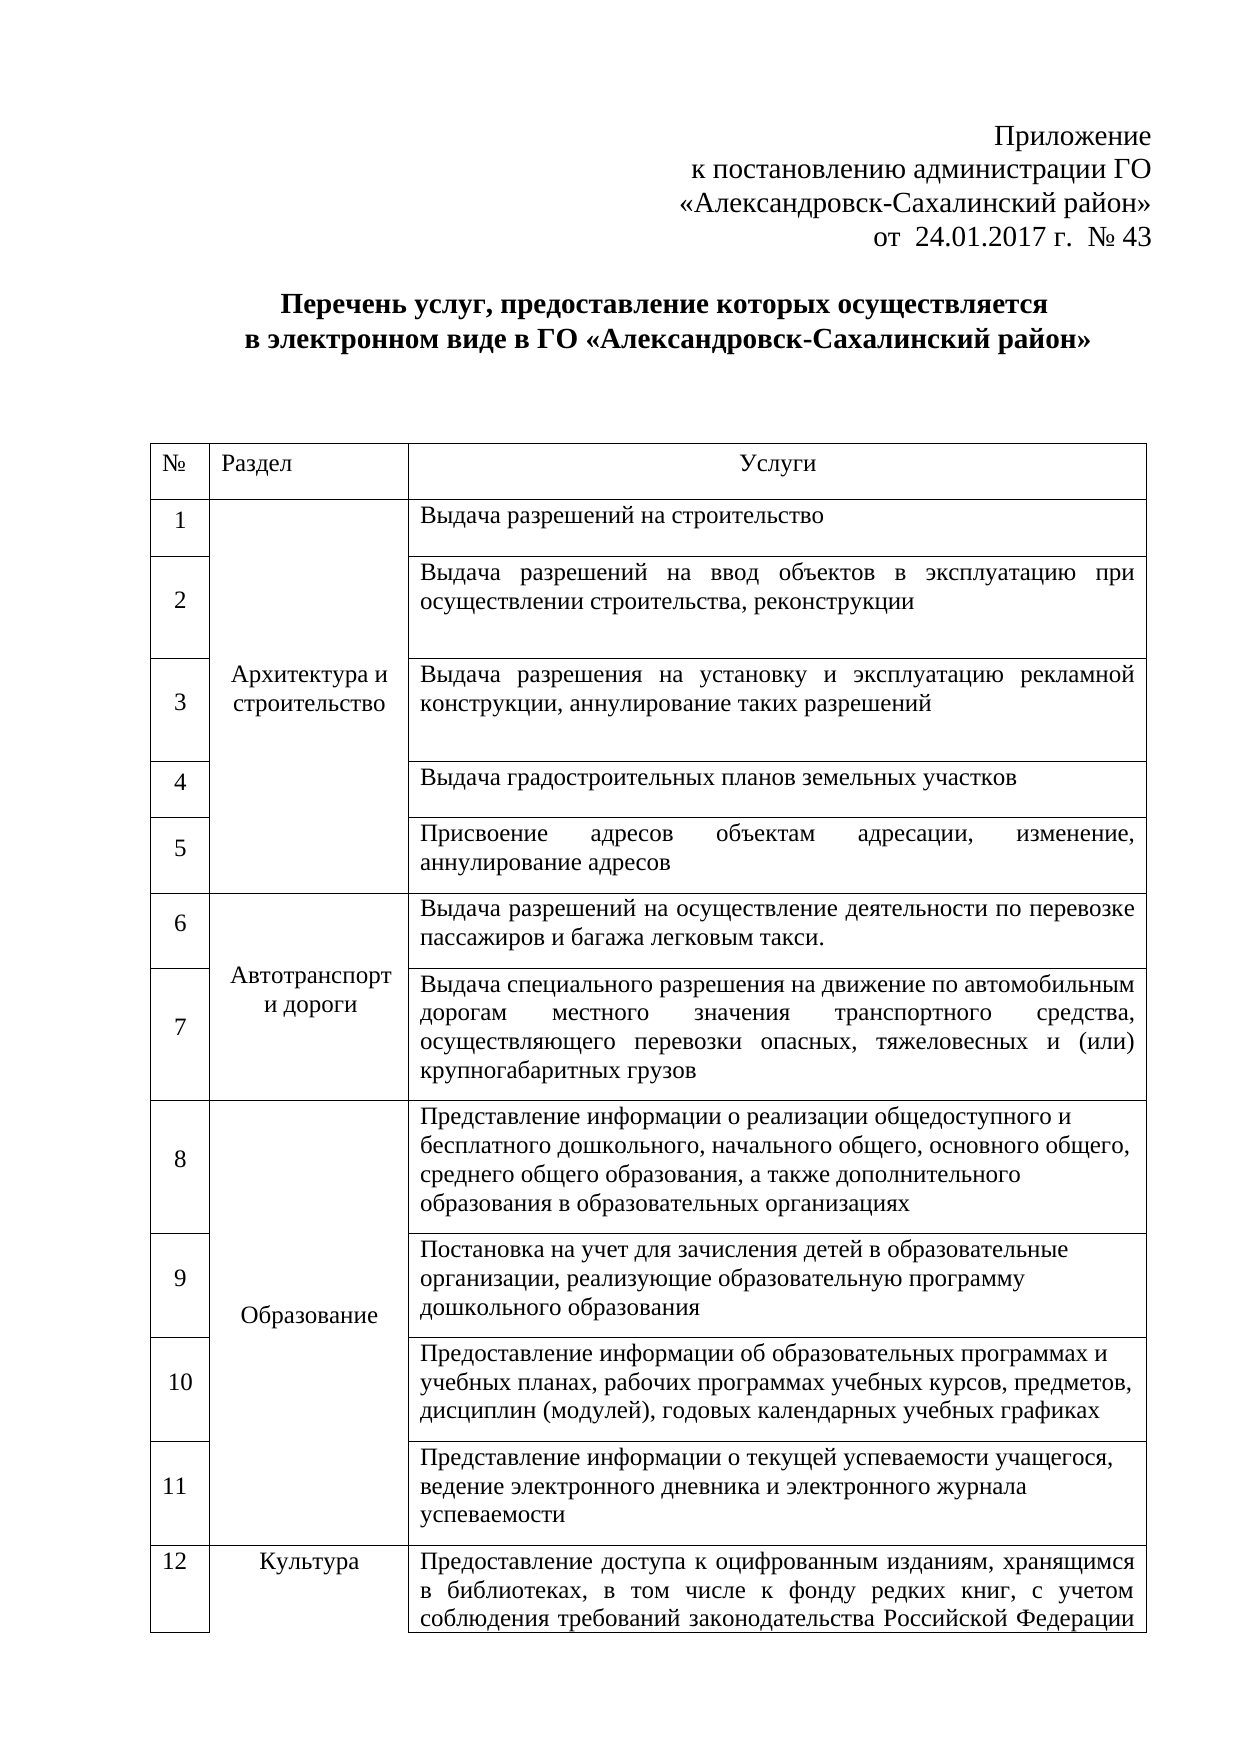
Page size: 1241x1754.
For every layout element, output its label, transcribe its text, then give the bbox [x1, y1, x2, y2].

table_cell Образование [210, 1101, 408, 1545]
table_cell Выдача разрешения на установку и эксплуатацию рекламной конструкции, аннулирование таких разрешений [409, 659, 1146, 761]
table_header Раздел [210, 444, 408, 499]
table_cell 4 [151, 762, 209, 817]
table_cell 9 [151, 1234, 209, 1337]
table_cell Выдача градостроительных планов земельных участков [409, 762, 1146, 817]
table_cell 10 [151, 1338, 209, 1441]
table_cell 3 [151, 659, 209, 761]
text к постановлению администрации ГО «Александровск-Сахалинский район» [664, 152, 1152, 219]
table_header № [151, 444, 209, 499]
table_cell Выдача разрешений на ввод объектов в эксплуатацию при осуществлении строительства, реконструкции [409, 557, 1146, 658]
text в электронном виде в ГО «Александровск-Сахалинский район» [177, 321, 1152, 355]
table_cell 11 [151, 1442, 209, 1545]
table_cell Представление информации о текущей успеваемости учащегося, ведение электронного дневника и электронного журнала успеваемости [409, 1442, 1146, 1545]
table_cell 5 [151, 818, 209, 892]
text от 24.01.2017 г. № 43 [694, 219, 1152, 252]
table_cell Выдача разрешений на строительство [409, 500, 1146, 556]
table_cell Постановка на учет для зачисления детей в образовательные организации, реализующие образовательную программу дошкольного образования [409, 1234, 1146, 1337]
table_cell 1 [151, 500, 209, 556]
text Перечень услуг, предоставление которых осуществляется [177, 286, 1152, 319]
table_cell 2 [151, 557, 209, 658]
table_cell Архитектура и строительство [210, 500, 408, 892]
table_cell 12 [151, 1546, 209, 1632]
table_header Услуги [409, 444, 1146, 499]
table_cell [409, 1546, 1146, 1632]
table_cell Выдача разрешений на осуществление деятельности по перевозке пассажиров и багажа легковым такси. [409, 894, 1146, 968]
table_cell Выдача специального разрешения на движение по автомобильным дорогам местного значения транспортного средства, осуществляющего перевозки опасных, тяжеловесных и (или) крупногабаритных грузов [409, 969, 1146, 1100]
table_cell Автотранспорт и дороги [210, 894, 408, 1100]
text Приложение [177, 118, 1152, 152]
table_cell 8 [151, 1101, 209, 1233]
table_cell Представление информации о реализации общедоступного и бесплатного дошкольного, начального общего, основного общего, среднего общего образования, а также дополнительного образования в образовательных организациях [409, 1101, 1146, 1233]
table_cell Предоставление информации об образовательных программах и учебных планах, рабочих программах учебных курсов, предметов, дисциплин (модулей), годовых календарных учебных графиках [409, 1338, 1146, 1441]
table_cell Культура [210, 1546, 408, 1632]
table_cell 6 [151, 894, 209, 968]
table_cell 7 [151, 969, 209, 1100]
table_cell Присвоение адресов объектам адресации, изменение, аннулирование адресов [409, 818, 1146, 892]
